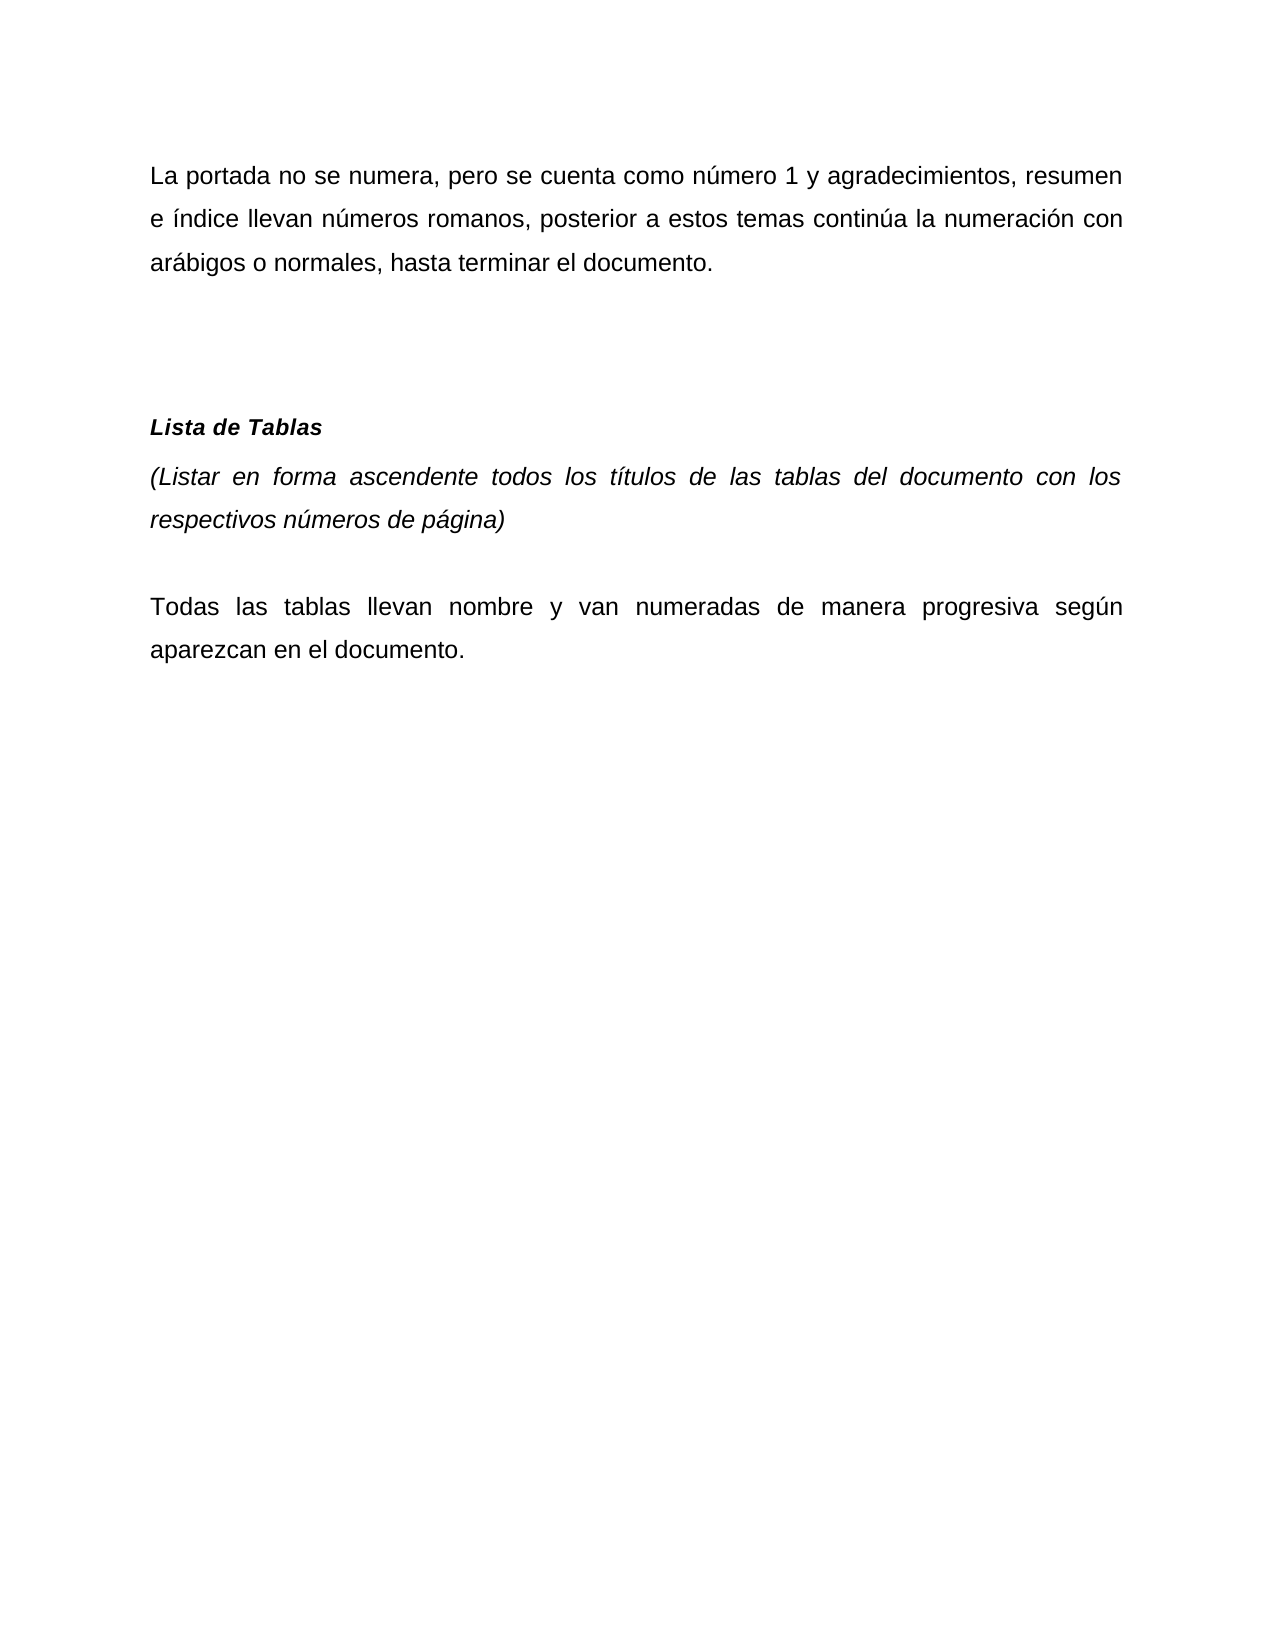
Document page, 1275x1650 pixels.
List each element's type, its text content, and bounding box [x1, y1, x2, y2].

subtitle Lista de Tablas [150, 414, 1125, 441]
text La portada no se numera, pero se cuenta como número 1 y agradecimientos, resumen e índice llevan números romanos, posterior a estos temas continúa la numeración con arábigos o normales, hasta terminar el documento. [150, 161, 1125, 276]
text (Listar en forma ascendente todos los títulos de las tablas del documento con los respectivos números de página) [150, 462, 1125, 534]
text Todas las tablas llevan nombre y van numeradas de manera progresiva según aparezcan en el documento. [150, 592, 1125, 663]
